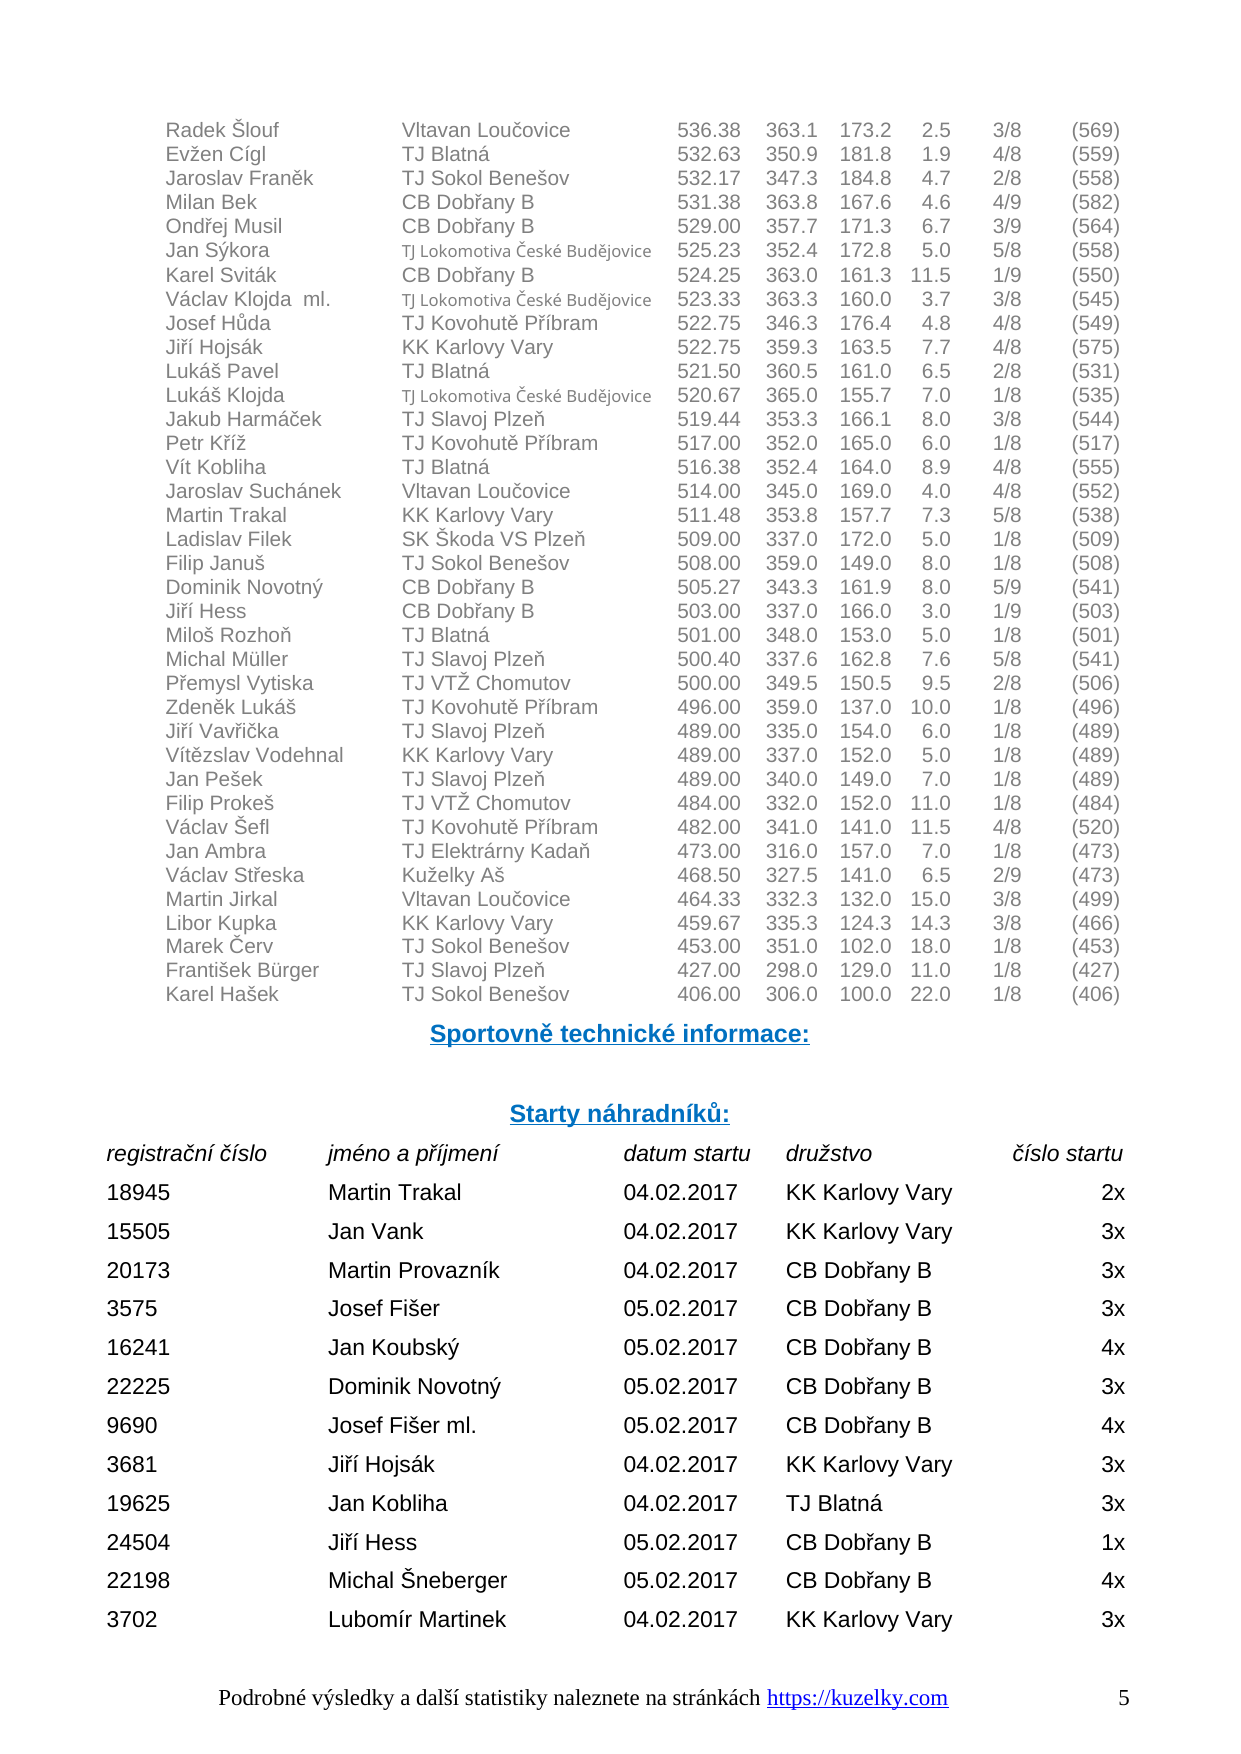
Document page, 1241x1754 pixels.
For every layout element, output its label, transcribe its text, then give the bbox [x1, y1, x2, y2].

text 24504 Jiří Hess 05.02.2017 CB Dobřany B 1x [106, 1528, 1134, 1555]
text Jiří Hess CB Dobřany B 503.00 337.0 166.0 3.0 1/9 (503) [106, 599, 1134, 623]
text Sportovně technické informace: [94, 1019, 1145, 1047]
text 15505 Jan Vank 04.02.2017 KK Karlovy Vary 3x [106, 1218, 1134, 1244]
text Václav Klojda ml. TJ Lokomotiva České Budějovice 523.33 363.3 160.0 3.7 3/8 (545) [106, 286, 1134, 311]
text František Bürger TJ Slavoj Plzeň 427.00 298.0 129.0 11.0 1/8 (427) [106, 958, 1134, 982]
text Marek Červ TJ Sokol Benešov 453.00 351.0 102.0 18.0 1/8 (453) [106, 934, 1134, 958]
text Starty náhradníků: [94, 1099, 1145, 1127]
text Milan Bek CB Dobřany B 531.38 363.8 167.6 4.6 4/9 (582) [106, 190, 1134, 214]
text Jaroslav Suchánek Vltavan Loučovice 514.00 345.0 169.0 4.0 4/8 (552) [106, 479, 1134, 503]
text Karel Sviták CB Dobřany B 524.25 363.0 161.3 11.5 1/9 (550) [106, 262, 1134, 286]
text Josef Hůda TJ Kovohutě Příbram 522.75 346.3 176.4 4.8 4/8 (549) [106, 311, 1134, 335]
text Lukáš Klojda TJ Lokomotiva České Budějovice 520.67 365.0 155.7 7.0 1/8 (535) [106, 383, 1134, 407]
text Jan Sýkora TJ Lokomotiva České Budějovice 525.23 352.4 172.8 5.0 5/8 (558) [106, 238, 1134, 262]
text Filip Prokeš TJ VTŽ Chomutov 484.00 332.0 152.0 11.0 1/8 (484) [106, 791, 1134, 814]
text 20173 Martin Provazník 04.02.2017 CB Dobřany B 3x [106, 1257, 1134, 1283]
text 22225 Dominik Novotný 05.02.2017 CB Dobřany B 3x [106, 1373, 1134, 1399]
text 3702 Lubomír Martinek 04.02.2017 KK Karlovy Vary 3x [106, 1606, 1134, 1633]
text Jiří Vavřička TJ Slavoj Plzeň 489.00 335.0 154.0 6.0 1/8 (489) [106, 719, 1134, 743]
text 9690 Josef Fišer ml. 05.02.2017 CB Dobřany B 4x [106, 1412, 1134, 1438]
text Miloš Rozhoň TJ Blatná 501.00 348.0 153.0 5.0 1/8 (501) [106, 623, 1134, 647]
text Filip Januš TJ Sokol Benešov 508.00 359.0 149.0 8.0 1/8 (508) [106, 551, 1134, 575]
text Ladislav Filek SK Škoda VS Plzeň 509.00 337.0 172.0 5.0 1/8 (509) [106, 527, 1134, 551]
text 19625 Jan Kobliha 04.02.2017 TJ Blatná 3x [106, 1490, 1134, 1516]
text Jaroslav Franěk TJ Sokol Benešov 532.17 347.3 184.8 4.7 2/8 (558) [106, 166, 1134, 190]
text 3681 Jiří Hojsák 04.02.2017 KK Karlovy Vary 3x [106, 1451, 1134, 1477]
text Jiří Hojsák KK Karlovy Vary 522.75 359.3 163.5 7.7 4/8 (575) [106, 335, 1134, 359]
text Jan Pešek TJ Slavoj Plzeň 489.00 340.0 149.0 7.0 1/8 (489) [106, 767, 1134, 791]
text 18945 Martin Trakal 04.02.2017 KK Karlovy Vary 2x [106, 1179, 1134, 1205]
text Martin Trakal KK Karlovy Vary 511.48 353.8 157.7 7.3 5/8 (538) [106, 503, 1134, 527]
text Jakub Harmáček TJ Slavoj Plzeň 519.44 353.3 166.1 8.0 3/8 (544) [106, 407, 1134, 431]
text Dominik Novotný CB Dobřany B 505.27 343.3 161.9 8.0 5/9 (541) [106, 575, 1134, 599]
text Ondřej Musil CB Dobřany B 529.00 357.7 171.3 6.7 3/9 (564) [106, 214, 1134, 238]
text Petr Kříž TJ Kovohutě Příbram 517.00 352.0 165.0 6.0 1/8 (517) [106, 431, 1134, 455]
text 22198 Michal Šneberger 05.02.2017 CB Dobřany B 4x [106, 1567, 1134, 1594]
text 16241 Jan Koubský 05.02.2017 CB Dobřany B 4x [106, 1334, 1134, 1361]
text Michal Müller TJ Slavoj Plzeň 500.40 337.6 162.8 7.6 5/8 (541) [106, 647, 1134, 671]
text Václav Šefl TJ Kovohutě Příbram 482.00 341.0 141.0 11.5 4/8 (520) [106, 814, 1134, 838]
text Jan Ambra TJ Elektrárny Kadaň 473.00 316.0 157.0 7.0 1/8 (473) [106, 838, 1134, 862]
text 3575 Josef Fišer 05.02.2017 CB Dobřany B 3x [106, 1295, 1134, 1322]
text registrační číslo jméno a příjmení datum startu družstvo číslo startu [106, 1140, 1134, 1166]
text Karel Hašek TJ Sokol Benešov 406.00 306.0 100.0 22.0 1/8 (406) [106, 982, 1134, 1006]
text Zdeněk Lukáš TJ Kovohutě Příbram 496.00 359.0 137.0 10.0 1/8 (496) [106, 695, 1134, 719]
text Václav Střeska Kuželky Aš 468.50 327.5 141.0 6.5 2/9 (473) [106, 862, 1134, 886]
text Vít Kobliha TJ Blatná 516.38 352.4 164.0 8.9 4/8 (555) [106, 455, 1134, 479]
text Přemysl Vytiska TJ VTŽ Chomutov 500.00 349.5 150.5 9.5 2/8 (506) [106, 671, 1134, 695]
text Evžen Cígl TJ Blatná 532.63 350.9 181.8 1.9 4/8 (559) [106, 142, 1134, 166]
text Vítězslav Vodehnal KK Karlovy Vary 489.00 337.0 152.0 5.0 1/8 (489) [106, 743, 1134, 767]
text Lukáš Pavel TJ Blatná 521.50 360.5 161.0 6.5 2/8 (531) [106, 359, 1134, 383]
text Radek Šlouf Vltavan Loučovice 536.38 363.1 173.2 2.5 3/8 (569) [106, 118, 1134, 142]
text Libor Kupka KK Karlovy Vary 459.67 335.3 124.3 14.3 3/8 (466) [106, 910, 1134, 934]
text Martin Jirkal Vltavan Loučovice 464.33 332.3 132.0 15.0 3/8 (499) [106, 886, 1134, 910]
